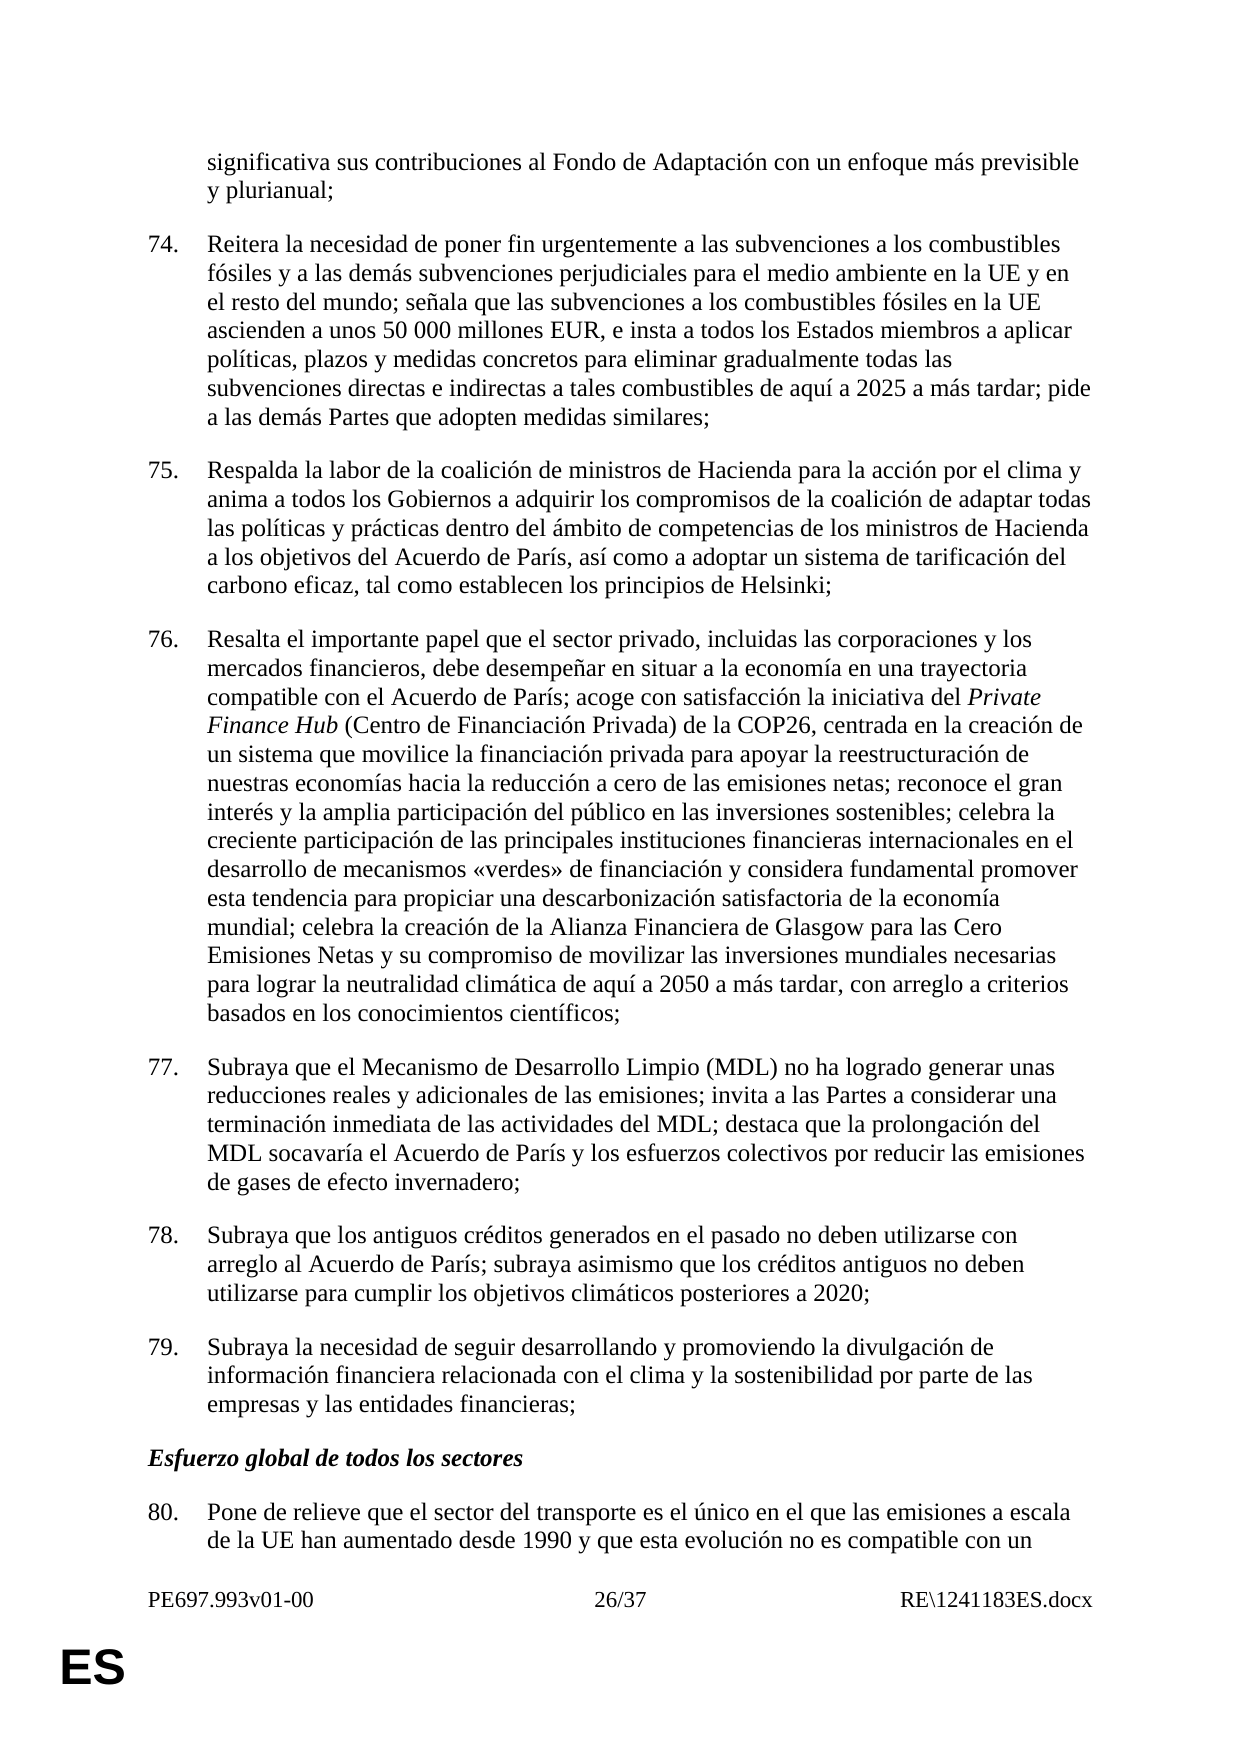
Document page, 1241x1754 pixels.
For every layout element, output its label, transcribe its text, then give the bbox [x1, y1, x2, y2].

text 76. Resalta el importante papel que el sector privado, incluidas las corporaciones y los mercados financieros, debe desempeñar en situar a la economía en una trayectoria compatible con el Acuerdo de París; acoge con satisfacción la iniciativa del Private Finance Hub (Centro de Financiación Privada) de la COP26, centrada en la creación de un sistema que movilice la financiación privada para apoyar la reestructuración de nuestras economías hacia la reducción a cero de las emisiones netas; reconoce el gran interés y la amplia participación del público en las inversiones sostenibles; celebra la creciente participación de las principales instituciones financieras internacionales en el desarrollo de mecanismos «verdes» de financiación y considera fundamental promover esta tendencia para propiciar una descarbonización satisfactoria de la economía mundial; celebra la creación de la Alianza Financiera de Glasgow para las Cero Emisiones Netas y su compromiso de movilizar las inversiones mundiales necesarias para lograr la neutralidad climática de aquí a 2050 a más tardar, con arreglo a criterios basados en los conocimientos científicos; [148, 624, 1092, 1027]
text 77. Subraya que el Mecanismo de Desarrollo Limpio (MDL) no ha logrado generar unas reducciones reales y adicionales de las emisiones; invita a las Partes a considerar una terminación inmediata de las actividades del MDL; destaca que la prolongación del MDL socavaría el Acuerdo de París y los esfuerzos colectivos por reducir las emisiones de gases de efecto invernadero; [148, 1052, 1092, 1196]
text 74. Reitera la necesidad de poner fin urgentemente a las subvenciones a los combustibles fósiles y a las demás subvenciones perjudiciales para el medio ambiente en la UE y en el resto del mundo; señala que las subvenciones a los combustibles fósiles en la UE ascienden a unos 50 000 millones EUR, e insta a todos los Estados miembros a aplicar políticas, plazos y medidas concretos para eliminar gradualmente todas las subvenciones directas e indirectas a tales combustibles de aquí a 2025 a más tardar; pide a las demás Partes que adopten medidas similares; [148, 229, 1092, 431]
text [148, 1497, 1092, 1554]
text 78. Subraya que los antiguos créditos generados en el pasado no deben utilizarse con arreglo al Acuerdo de París; subraya asimismo que los créditos antiguos no deben utilizarse para cumplir los objetivos climáticos posteriores a 2020; [148, 1221, 1092, 1307]
text 75. Respalda la labor de la coalición de ministros de Hacienda para la acción por el clima y anima a todos los Gobiernos a adquirir los compromisos de la coalición de adaptar todas las políticas y prácticas dentro del ámbito de competencias de los ministros de Hacienda a los objetivos del Acuerdo de París, así como a adoptar un sistema de tarificación del carbono eficaz, tal como establecen los principios de Helsinki; [148, 456, 1092, 599]
text Esfuerzo global de todos los sectores [148, 1443, 1092, 1472]
text 79. Subraya la necesidad de seguir desarrollando y promoviendo la divulgación de información financiera relacionada con el clima y la sostenibilidad por parte de las empresas y las entidades financieras; [148, 1332, 1092, 1418]
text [148, 147, 1092, 204]
